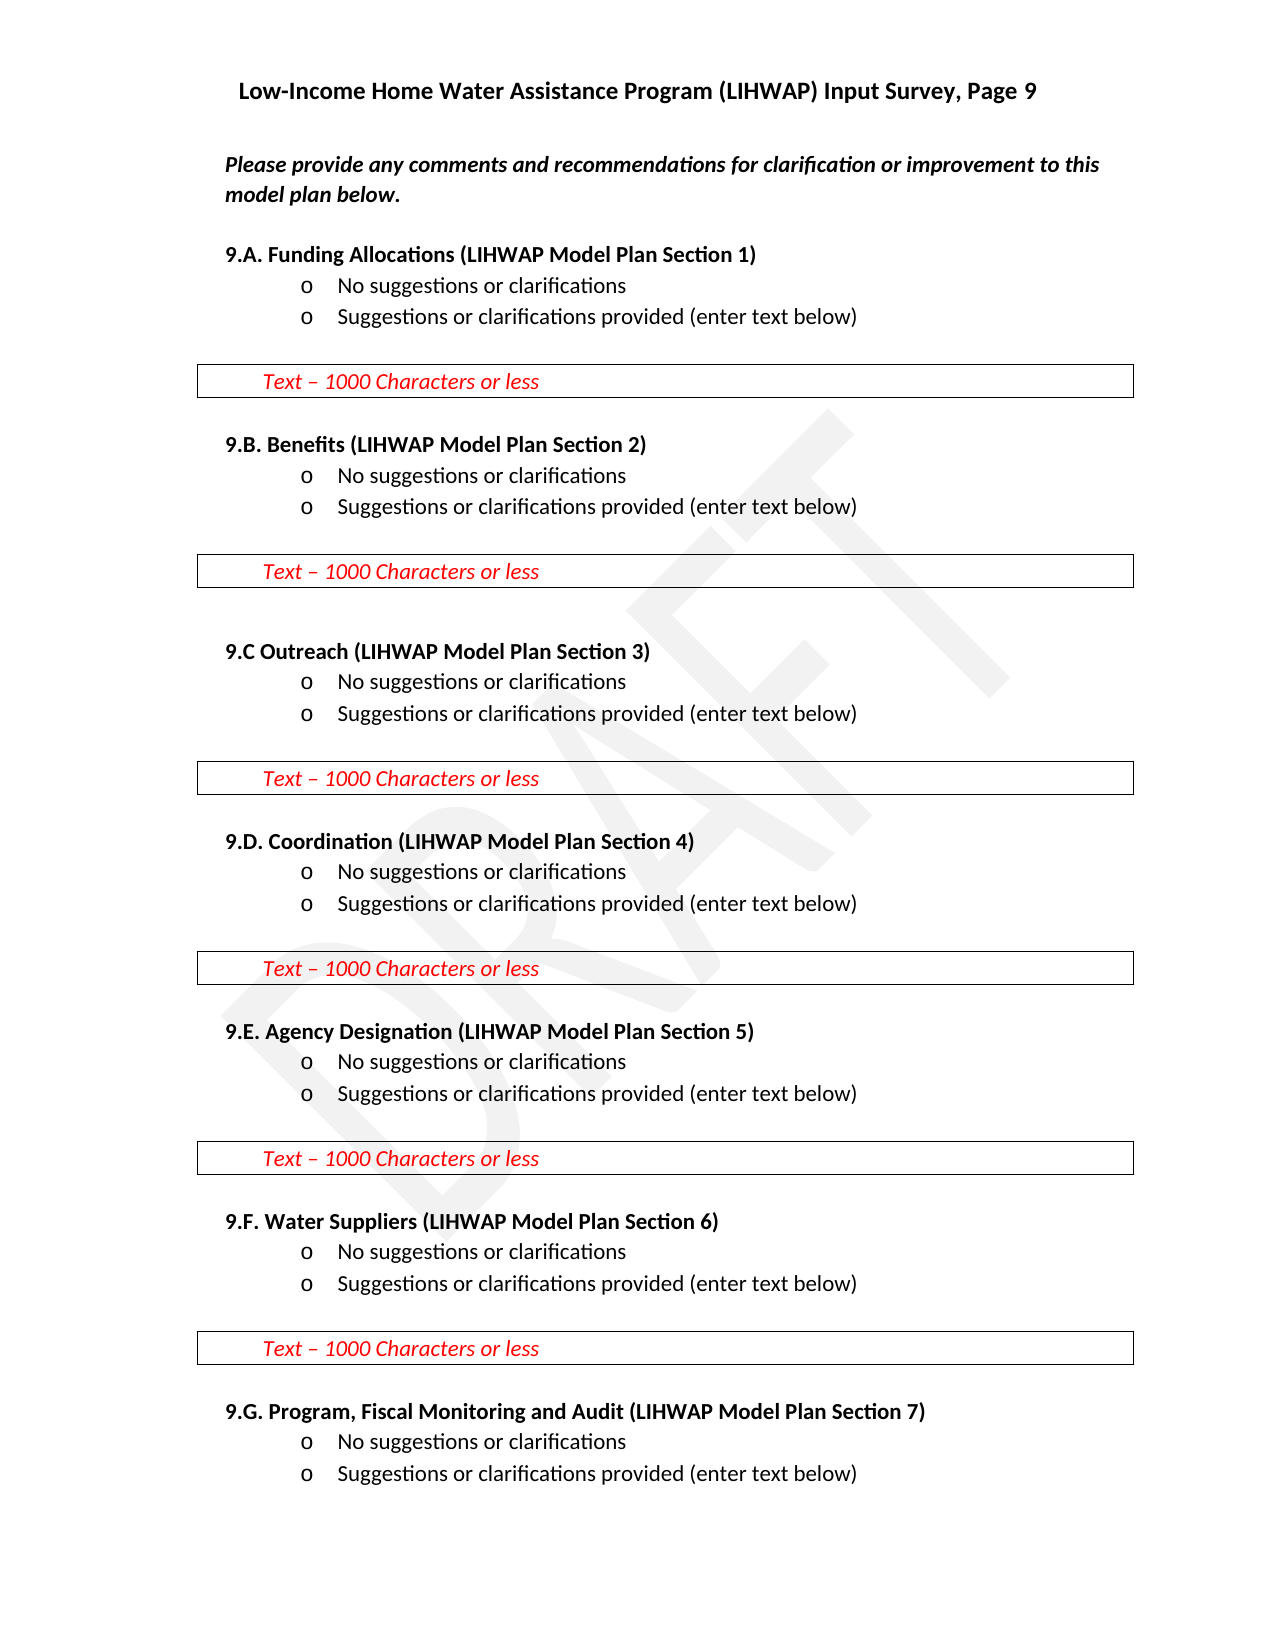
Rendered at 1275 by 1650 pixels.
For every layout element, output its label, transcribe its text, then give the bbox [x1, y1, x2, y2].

list No suggestions or clarifications [300, 1237, 1125, 1267]
list No suggestions or clarifications [300, 857, 1125, 887]
list Suggestions or clarifications provided (enter text below) [300, 1079, 1125, 1108]
list Text – 1000 Characters or less [198, 952, 1133, 984]
list 9.F. Water Suppliers (LIHWAP Model Plan Section 6) [225, 1207, 1125, 1235]
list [300, 1459, 1125, 1488]
list No suggestions or clarifications [300, 1427, 1125, 1457]
list Suggestions or clarifications provided (enter text below) [300, 699, 1125, 728]
text 9.C Outreach (LIHWAP Model Plan Section 3) [225, 637, 1125, 665]
list Suggestions or clarifications provided (enter text below) [300, 302, 1125, 331]
list Text – 1000 Characters or less [198, 555, 1133, 587]
list Text – 1000 Characters or less [198, 1142, 1133, 1174]
list No suggestions or clarifications [300, 667, 1125, 697]
list 9.B. Benefits (LIHWAP Model Plan Section 2) [225, 431, 1125, 459]
list No suggestions or clarifications [300, 461, 1125, 490]
list Text – 1000 Characters or less [198, 365, 1133, 397]
list Suggestions or clarifications provided (enter text below) [300, 889, 1125, 918]
list 9.G. Program, Fiscal Monitoring and Audit (LIHWAP Model Plan Section 7) [225, 1397, 1125, 1425]
list 9.A. Funding Allocations (LIHWAP Model Plan Section 1) [225, 241, 1125, 269]
list No suggestions or clarifications [300, 271, 1125, 300]
list Text – 1000 Characters or less [198, 762, 1133, 794]
list Please provide any comments and recommendations for clarification or improvement to this model plan below. [225, 150, 1125, 208]
list Suggestions or clarifications provided (enter text below) [300, 492, 1125, 521]
list Suggestions or clarifications provided (enter text below) [300, 1269, 1125, 1298]
list Text – 1000 Characters or less [198, 1332, 1133, 1364]
list 9.E. Agency Designation (LIHWAP Model Plan Section 5) [225, 1017, 1125, 1045]
list 9.D. Coordination (LIHWAP Model Plan Section 4) [225, 827, 1125, 855]
list No suggestions or clarifications [300, 1047, 1125, 1077]
